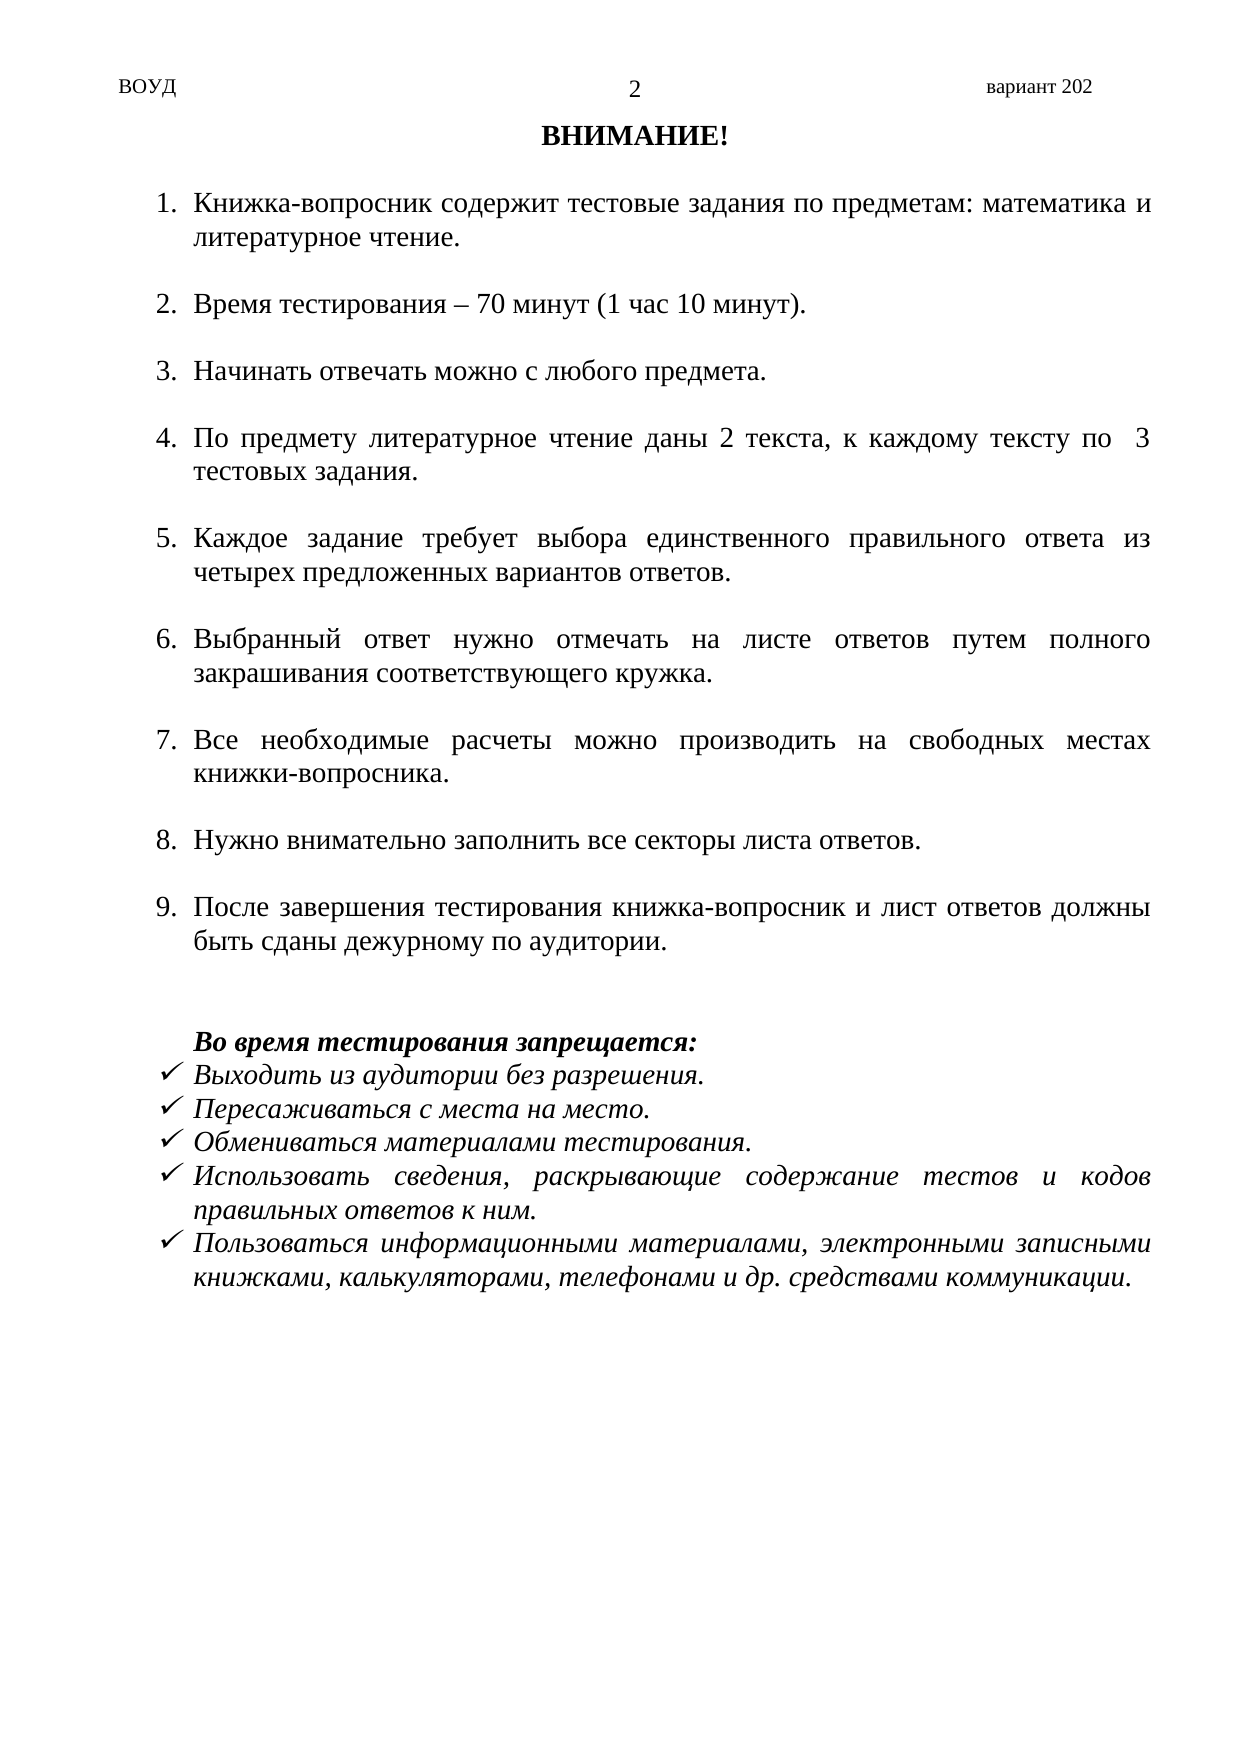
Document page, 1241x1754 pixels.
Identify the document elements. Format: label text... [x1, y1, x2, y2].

list Нужно внимательно заполнить все секторы листа ответов. [156, 822, 1152, 856]
text ВНИМАНИЕ! [118, 118, 1152, 152]
list Книжка-вопросник содержит тестовые задания по предметам: математика и литературное чтение. [156, 185, 1152, 252]
list Все необходимые расчеты можно производить на свободных местах книжки-вопросника. [156, 722, 1152, 789]
list По предмету литературное чтение даны 2 текста, к каждому тексту по 3 тестовых задания. [156, 420, 1152, 487]
list Начинать отвечать можно с любого предмета. [156, 353, 1152, 386]
text Во время тестирования запрещается: [193, 1024, 1152, 1057]
list После завершения тестирования книжка-вопросник и лист ответов должны быть сданы дежурному по аудитории. [156, 889, 1152, 957]
list Выходить из аудитории без разрешения. [156, 1057, 1152, 1091]
list Время тестирования – 70 минут (1 час 10 минут). [156, 286, 1152, 319]
list Пересаживаться с места на место. [156, 1091, 1152, 1124]
list Каждое задание требует выбора единственного правильного ответа из четырех предложенных вариантов ответов. [156, 521, 1152, 588]
list Использовать сведения, раскрывающие содержание тестов и кодов правильных ответов к ним. [156, 1158, 1152, 1225]
list Пользоваться информационными материалами, электронными записными книжками, калькуляторами, телефонами и др. средствами коммуникации. [156, 1225, 1152, 1293]
list Обмениваться материалами тестирования. [156, 1124, 1152, 1158]
list Выбранный ответ нужно отмечать на листе ответов путем полного закрашивания соответствующего кружка. [156, 621, 1152, 688]
